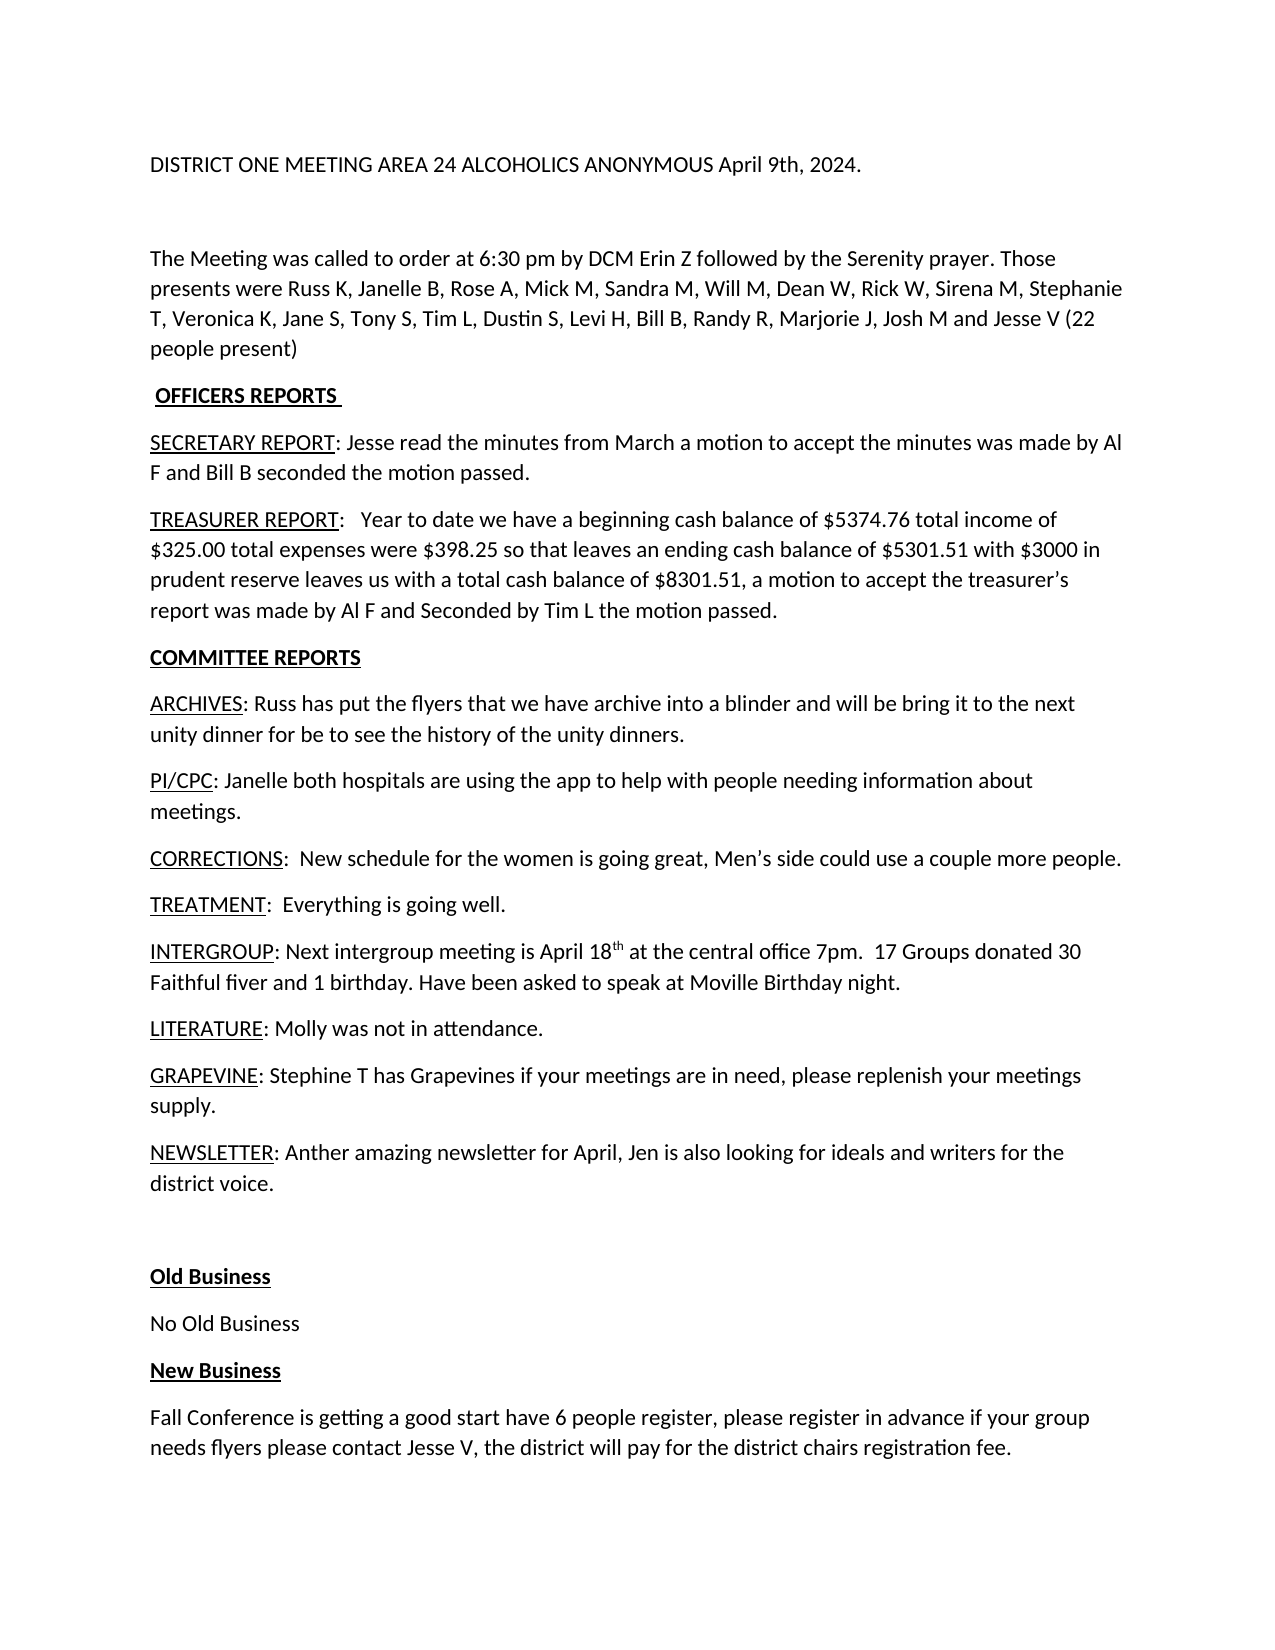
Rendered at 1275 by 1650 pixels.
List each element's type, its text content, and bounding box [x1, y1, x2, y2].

text SECRETARY REPORT: Jesse read the minutes from March a motion to accept the minutes was made by Al F and Bill B seconded the motion passed. [150, 428, 1125, 486]
text PI/CPC: Janelle both hospitals are using the app to help with people needing information about meetings. [150, 767, 1125, 825]
text GRAPEVINE: Stephine T has Grapevines if your meetings are in need, please replenish your meetings supply. [150, 1061, 1125, 1120]
text ARCHIVES: Russ has put the flyers that we have archive into a blinder and will be bring it to the next unity dinner for be to see the history of the unity dinners. [150, 689, 1125, 748]
text DISTRICT ONE MEETING AREA 24 ALCOHOLICS ANONYMOUS April 9th, 2024. [150, 150, 1125, 178]
text NEWSLETTER: Anther amazing newsletter for April, Jen is also looking for ideals and writers for the district voice. [150, 1138, 1125, 1197]
text New Business [150, 1356, 1125, 1384]
text CORRECTIONS: New schedule for the women is going great, Men’s side could use a couple more people. [150, 844, 1125, 872]
text TREASURER REPORT: Year to date we have a beginning cash balance of $5374.76 total income of $325.00 total expenses were $398.25 so that leaves an ending cash balance of $5301.51 with $3000 in prudent reserve leaves us with a total cash balance of $8301.51, a motion to accept the treasurer’s report was made by Al F and Seconded by Tim L the motion passed. [150, 505, 1125, 624]
text INTERGROUP: Next intergroup meeting is April 18th at the central office 7pm. 17 Groups donated 30 Faithful fiver and 1 birthday. Have been asked to speak at Moville Birthday night. [150, 937, 1125, 996]
text Fall Conference is getting a good start have 6 people register, please register in advance if your group needs flyers please contact Jesse V, the district will pay for the district chairs registration fee. [150, 1403, 1125, 1461]
text No Old Business [150, 1309, 1125, 1337]
text TREATMENT: Everything is going well. [150, 891, 1125, 919]
text OFFICERS REPORTS [150, 381, 1125, 409]
text COMMITTEE REPORTS [150, 643, 1125, 671]
text Old Business [150, 1262, 1125, 1291]
text The Meeting was called to order at 6:30 pm by DCM Erin Z followed by the Serenity prayer. Those presents were Russ K, Janelle B, Rose A, Mick M, Sandra M, Will M, Dean W, Rick W, Sirena M, Stephanie T, Veronica K, Jane S, Tony S, Tim L, Dustin S, Levi H, Bill B, Randy R, Marjorie J, Josh M and Jesse V (22 people present) [150, 244, 1125, 362]
text LITERATURE: Molly was not in attendance. [150, 1014, 1125, 1043]
